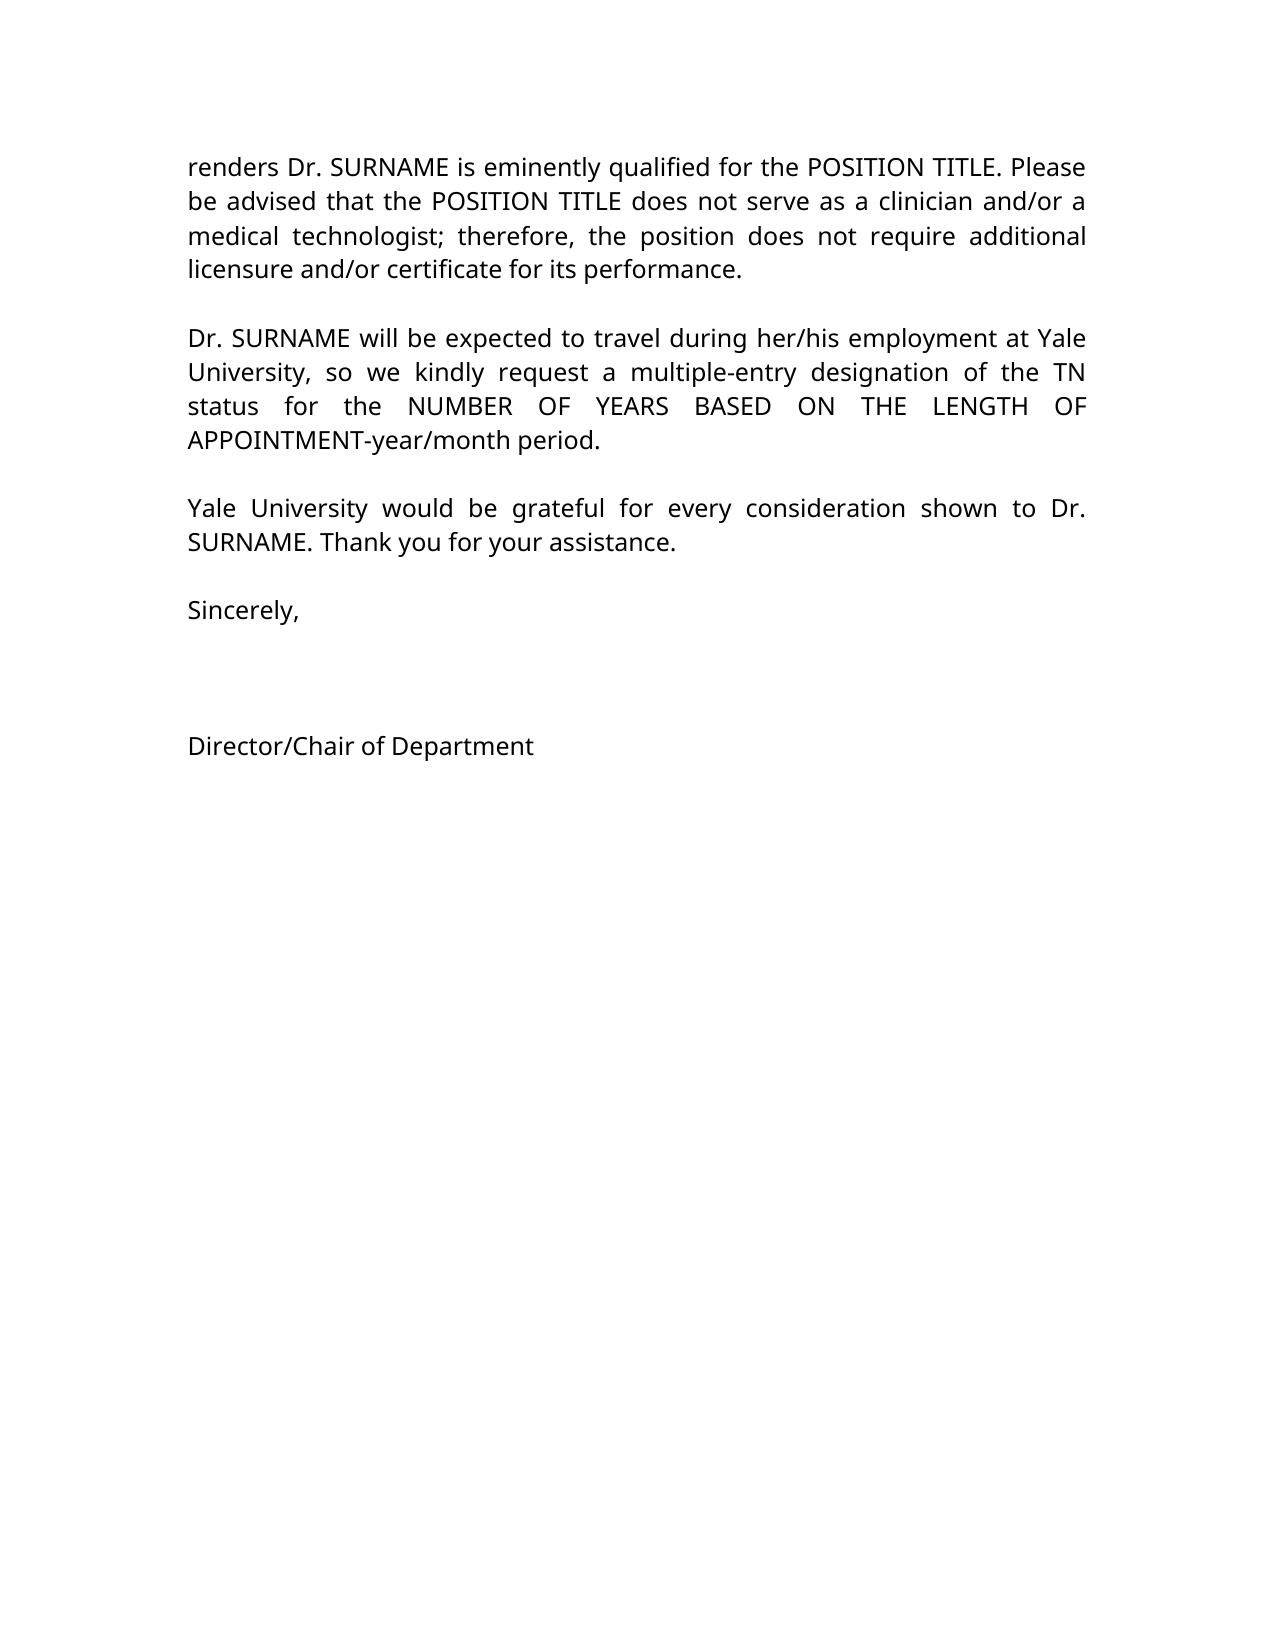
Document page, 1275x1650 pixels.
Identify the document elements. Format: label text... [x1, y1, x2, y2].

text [187, 150, 1087, 286]
text Dr. SURNAME will be expected to travel during her/his employment at Yale University, so we kindly request a multiple-entry designation of the TN status for the NUMBER OF YEARS BASED ON THE LENGTH OF APPOINTMENT-year/month period. [187, 320, 1087, 457]
text Yale University would be grateful for every consideration shown to Dr. SURNAME. Thank you for your assistance. [187, 491, 1087, 559]
text Sincerely, [187, 593, 1087, 627]
text Director/Chair of Department [187, 729, 1087, 763]
